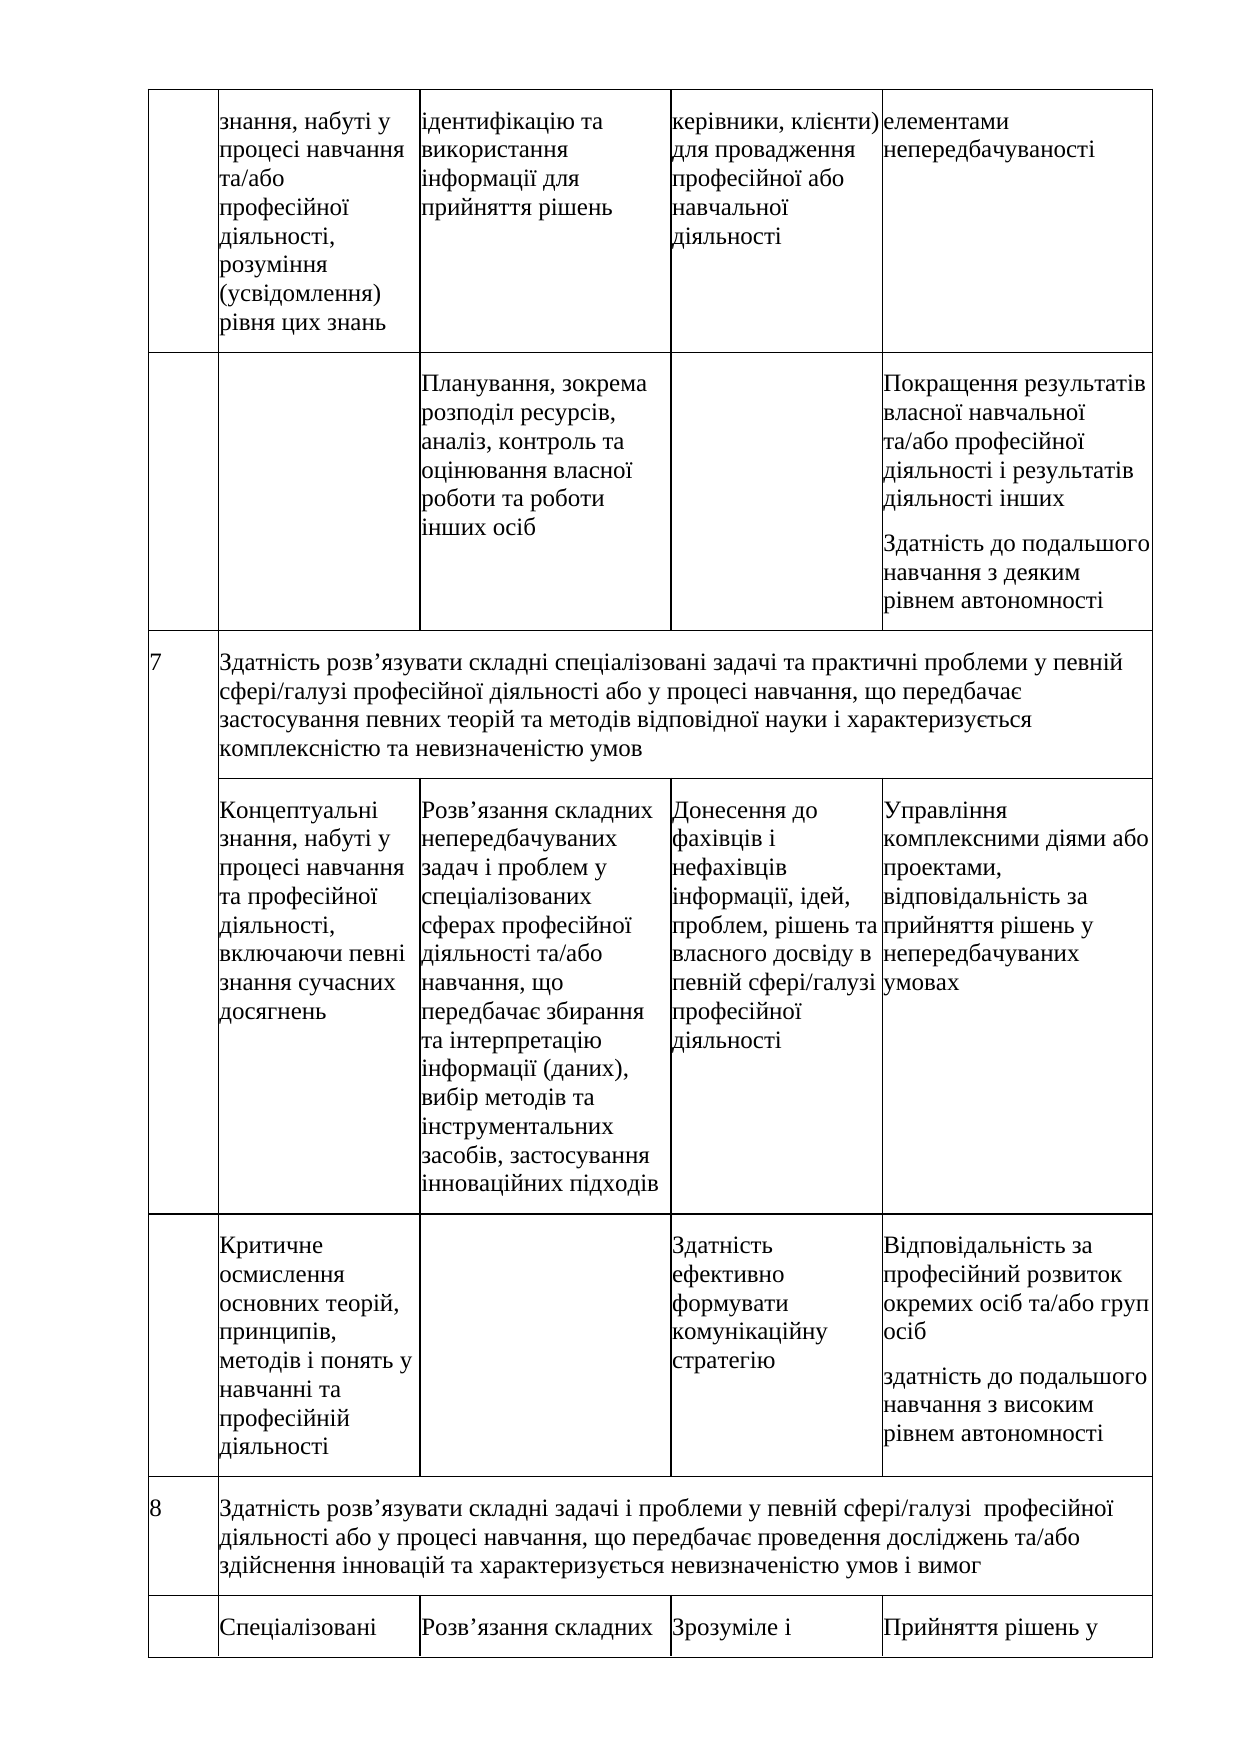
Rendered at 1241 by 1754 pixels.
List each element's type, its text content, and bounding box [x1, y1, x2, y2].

table_cell Концептуальні знання, набуті у процесі навчання та професійної діяльності, включаючи певні знання сучасних досягнень [219, 779, 419, 1213]
table_cell 8 [149, 1477, 218, 1595]
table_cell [219, 90, 419, 351]
table_cell Здатність розв’язувати складні спеціалізовані задачі та практичні проблеми у певній сфері/галузі професійної діяльності або у процесі навчання, що передбачає застосування певних теорій та методів відповідної науки і характеризується комплексністю та невизначеністю умов [219, 631, 1152, 778]
table_cell [149, 1215, 218, 1476]
table_cell 7 [149, 631, 218, 1213]
table_cell Планування, зокрема розподіл ресурсів, аналіз, контроль та оцінювання власної роботи та роботи інших осіб [421, 353, 670, 630]
table_cell [421, 1215, 670, 1476]
table_cell [672, 353, 882, 630]
table_cell Покращення результатів власної навчальної та/або професійної діяльності і результатів діяльності інших Здатність до подальшого навчання з деяким рівнем автономності [883, 353, 1152, 630]
table_cell [149, 1596, 218, 1656]
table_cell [672, 90, 882, 351]
table_cell [149, 353, 218, 630]
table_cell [672, 1596, 882, 1656]
table_cell [219, 353, 419, 630]
table_cell Здатність ефективно формувати комунікаційну стратегію [672, 1215, 882, 1476]
table_cell Відповідальність за професійний розвиток окремих осіб та/або груп осіб здатність до подальшого навчання з високим рівнем автономності [883, 1215, 1152, 1476]
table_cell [421, 90, 670, 351]
table_cell Здатність розв’язувати складні задачі і проблеми у певній сфері/галузі професійної діяльності або у процесі навчання, що передбачає проведення досліджень та/або здійснення інновацій та характеризується невизначеністю умов і вимог [219, 1477, 1152, 1595]
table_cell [421, 1596, 670, 1656]
table_cell Управління комплексними діями або проектами, відповідальність за прийняття рішень у непередбачуваних умовах [883, 779, 1152, 1213]
table_cell Розв’язання складних непередбачуваних задач і проблем у спеціалізованих сферах професійної діяльності та/або навчання, що передбачає збирання та інтерпретацію інформації (даних), вибір методів та інструментальних засобів, застосування інноваційних підходів [421, 779, 670, 1213]
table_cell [883, 90, 1152, 351]
table_cell Донесення до фахівців і нефахівців інформації, ідей, проблем, рішень та власного досвіду в певній сфері/галузі професійної діяльності [672, 779, 882, 1213]
table_cell Критичне осмислення основних теорій, принципів, методів і понять у навчанні та професійній діяльності [219, 1215, 419, 1476]
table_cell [219, 1596, 419, 1656]
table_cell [883, 1596, 1152, 1656]
